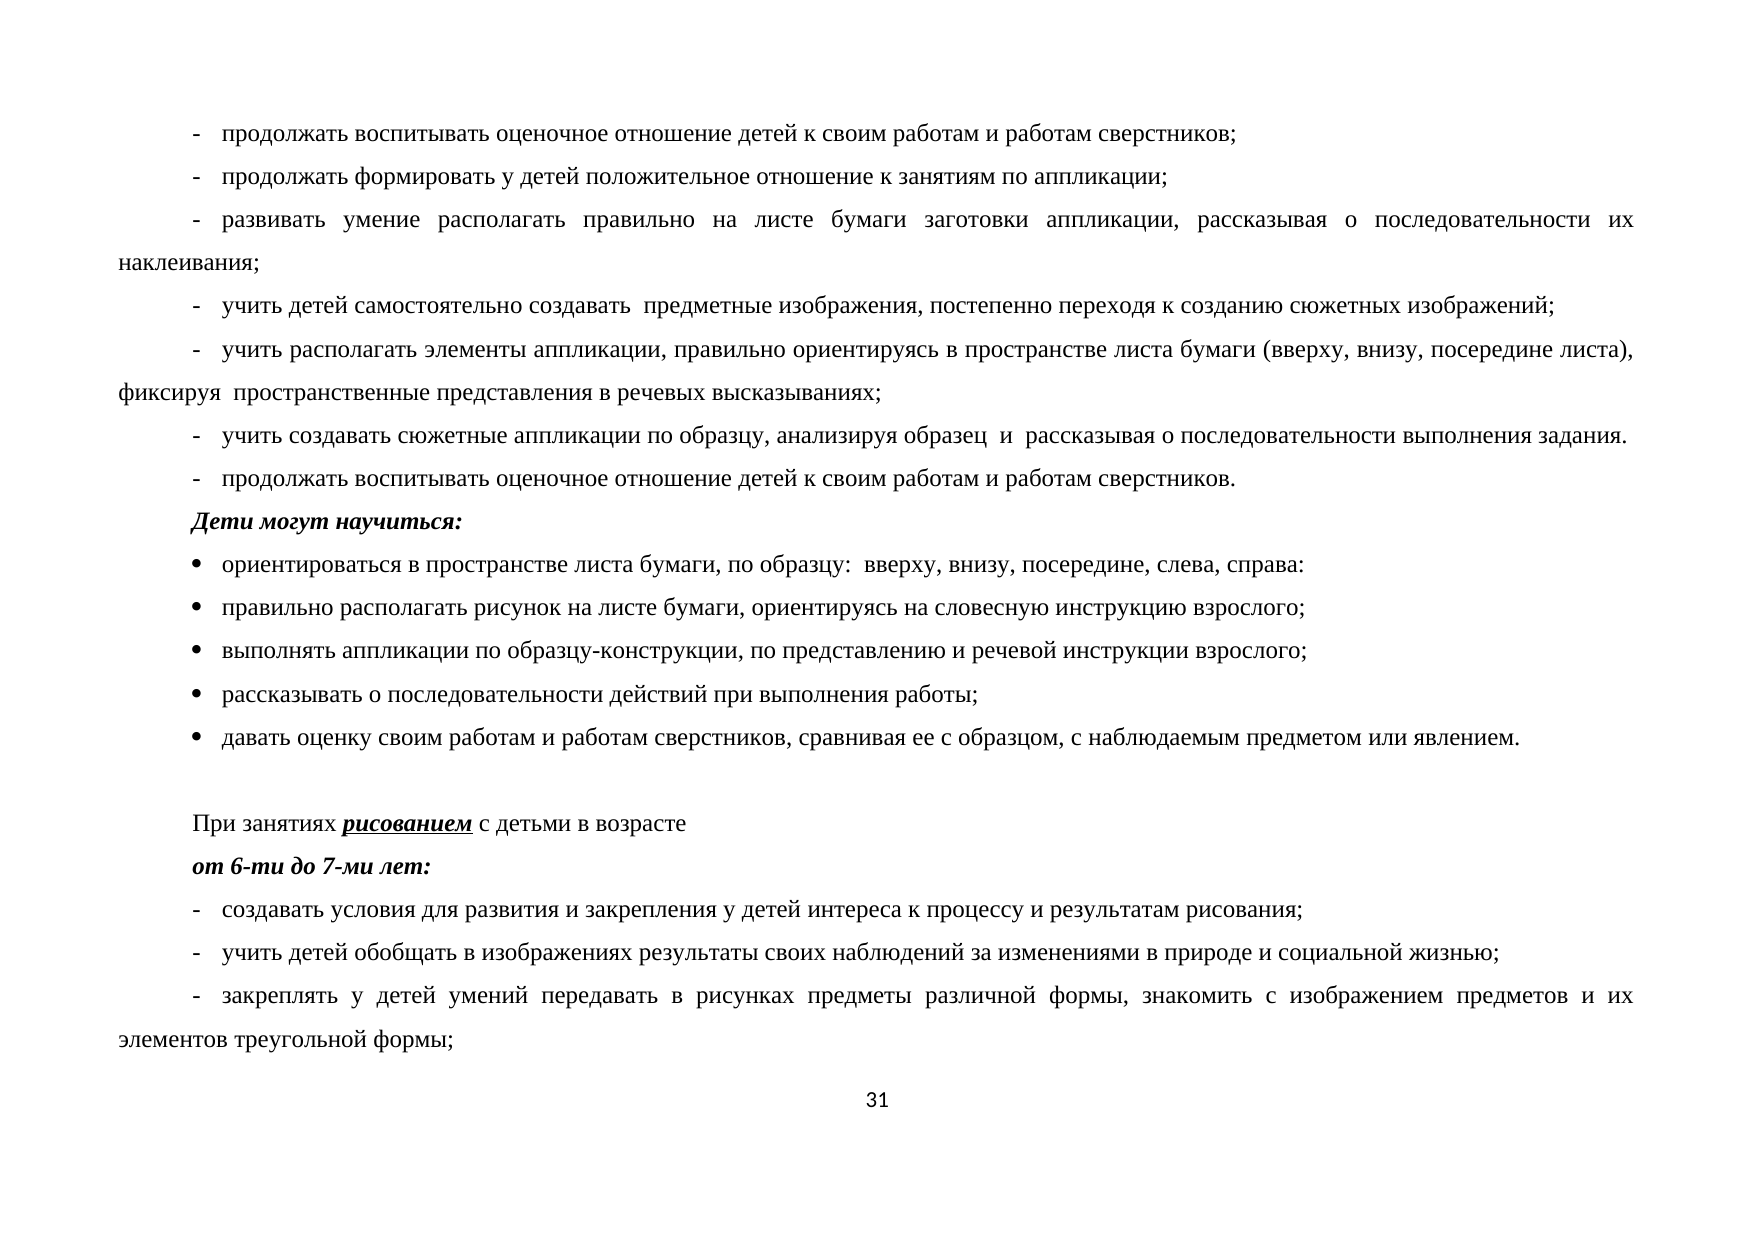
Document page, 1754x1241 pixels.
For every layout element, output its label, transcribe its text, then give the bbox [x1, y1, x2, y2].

text от 6-ти до 7-ми лет: [118, 851, 1636, 880]
list рассказывать о последовательности действий при выполнения работы; [118, 679, 1636, 707]
list выполнять аппликации по образцу-конструкции, по представлению и речевой инструкции взрослого; [118, 636, 1636, 664]
list развивать умение располагать правильно на листе бумаги заготовки аппликации, рассказывая о последовательности их наклеивания; [118, 204, 1636, 276]
list правильно располагать рисунок на листе бумаги, ориентируясь на словесную инструкцию взрослого; [118, 592, 1636, 621]
list учить детей самостоятельно создавать предметные изображения, постепенно переходя к созданию сюжетных изображений; [118, 291, 1636, 319]
list создавать условия для развития и закрепления у детей интереса к процессу и результатам рисования; [118, 894, 1636, 923]
list давать оценку своим работам и работам сверстников, сравнивая ее с образцом, с наблюдаемым предметом или явлением. [118, 722, 1636, 751]
list учить детей обобщать в изображениях результаты своих наблюдений за изменениями в природе и социальной жизнью; [118, 937, 1636, 966]
list закреплять у детей умений передавать в рисунках предметы различной формы, знакомить с изображением предметов и их элементов треугольной формы; [118, 981, 1636, 1052]
text При занятиях рисованием с детьми в возрасте [118, 808, 1636, 837]
list продолжать формировать у детей положительное отношение к занятиям по аппликации; [118, 161, 1636, 190]
text Дети могут научиться: [118, 506, 1636, 535]
list продолжать воспитывать оценочное отношение детей к своим работам и работам сверстников; [118, 118, 1636, 147]
list ориентироваться в пространстве листа бумаги, по образцу: вверху, внизу, посередине, слева, справа: [118, 549, 1636, 578]
list учить создавать сюжетные аппликации по образцу, анализируя образец и рассказывая о последовательности выполнения задания. [118, 420, 1636, 449]
list продолжать воспитывать оценочное отношение детей к своим работам и работам сверстников. [118, 463, 1636, 492]
